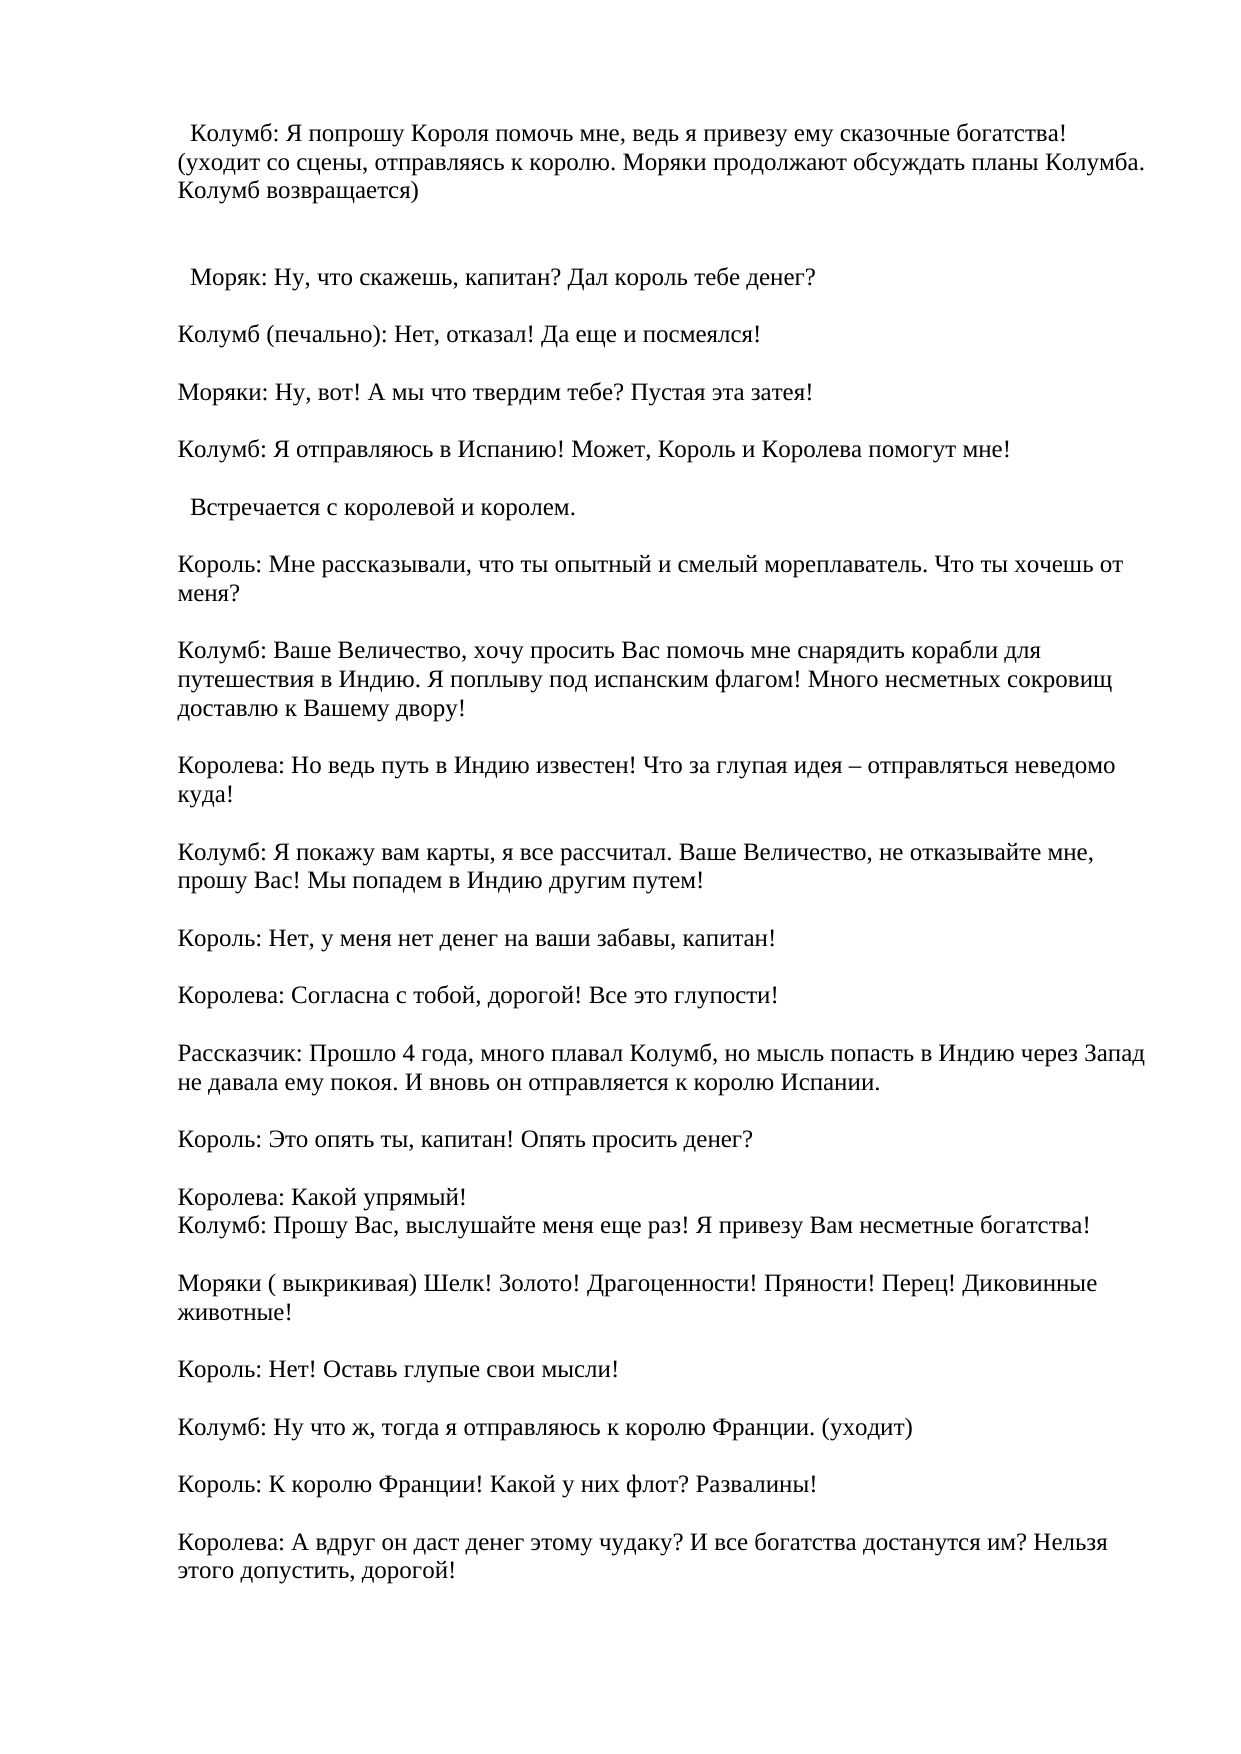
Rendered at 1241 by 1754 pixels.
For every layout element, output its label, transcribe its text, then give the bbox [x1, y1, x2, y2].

text Колумб: Я отправляюсь в Испанию! Может, Король и Королева помогут мне! [177, 434, 1152, 463]
text Колумб: Я попрошу Короля помочь мне, ведь я привезу ему сказочные богатства! [177, 118, 1152, 147]
text Колумб: Ну что ж, тогда я отправляюсь к королю Франции. (уходит) [177, 1412, 1152, 1441]
text Королева: Какой упрямый! [177, 1182, 1152, 1211]
text Король: Мне рассказывали, что ты опытный и смелый мореплаватель. Что ты хочешь от меня? [177, 549, 1152, 607]
text Колумб: Я покажу вам карты, я все рассчитал. Ваше Величество, не отказывайте мне, прошу Вас! Мы попадем в Индию другим путем! [177, 837, 1152, 894]
text Моряки: Ну, вот! А мы что твердим тебе? Пустая эта затея! [177, 377, 1152, 406]
text Король: Нет! Оставь глупые свои мысли! [177, 1354, 1152, 1383]
text Встречается с королевой и королем. [177, 492, 1152, 521]
text Колумб: Ваше Величество, хочу просить Вас помочь мне снарядить корабли для путешествия в Индию. Я поплыву под испанским флагом! Много несметных сокровищ доставлю к Вашему двору! [177, 636, 1152, 722]
text Король: Это опять ты, капитан! Опять просить денег? [177, 1124, 1152, 1153]
text Моряки ( выкрикивая) Шелк! Золото! Драгоценности! Пряности! Перец! Диковинные животные! [177, 1268, 1152, 1326]
text Королева: А вдруг он даст денег этому чудаку? И все богатства достанутся им? Нельзя этого допустить, дорогой! [177, 1527, 1152, 1584]
text (уходит со сцены, отправляясь к королю. Моряки продолжают обсуждать планы Колумба. Колумб возвращается) [177, 147, 1152, 204]
text Колумб (печально): Нет, отказал! Да еще и посмеялся! [177, 319, 1152, 348]
text Король: Нет, у меня нет денег на ваши забавы, капитан! [177, 923, 1152, 952]
text Колумб: Прошу Вас, выслушайте меня еще раз! Я привезу Вам несметные богатства! [177, 1211, 1152, 1239]
text Королева: Согласна с тобой, дорогой! Все это глупости! [177, 981, 1152, 1009]
text Королева: Но ведь путь в Индию известен! Что за глупая идея – отправляться неведомо куда! [177, 751, 1152, 808]
text Моряк: Ну, что скажешь, капитан? Дал король тебе денег? [177, 262, 1152, 291]
text Король: К королю Франции! Какой у них флот? Развалины! [177, 1469, 1152, 1498]
text Рассказчик: Прошло 4 года, много плавал Колумб, но мысль попасть в Индию через Запад не давала ему покоя. И вновь он отправляется к королю Испании. [177, 1038, 1152, 1096]
